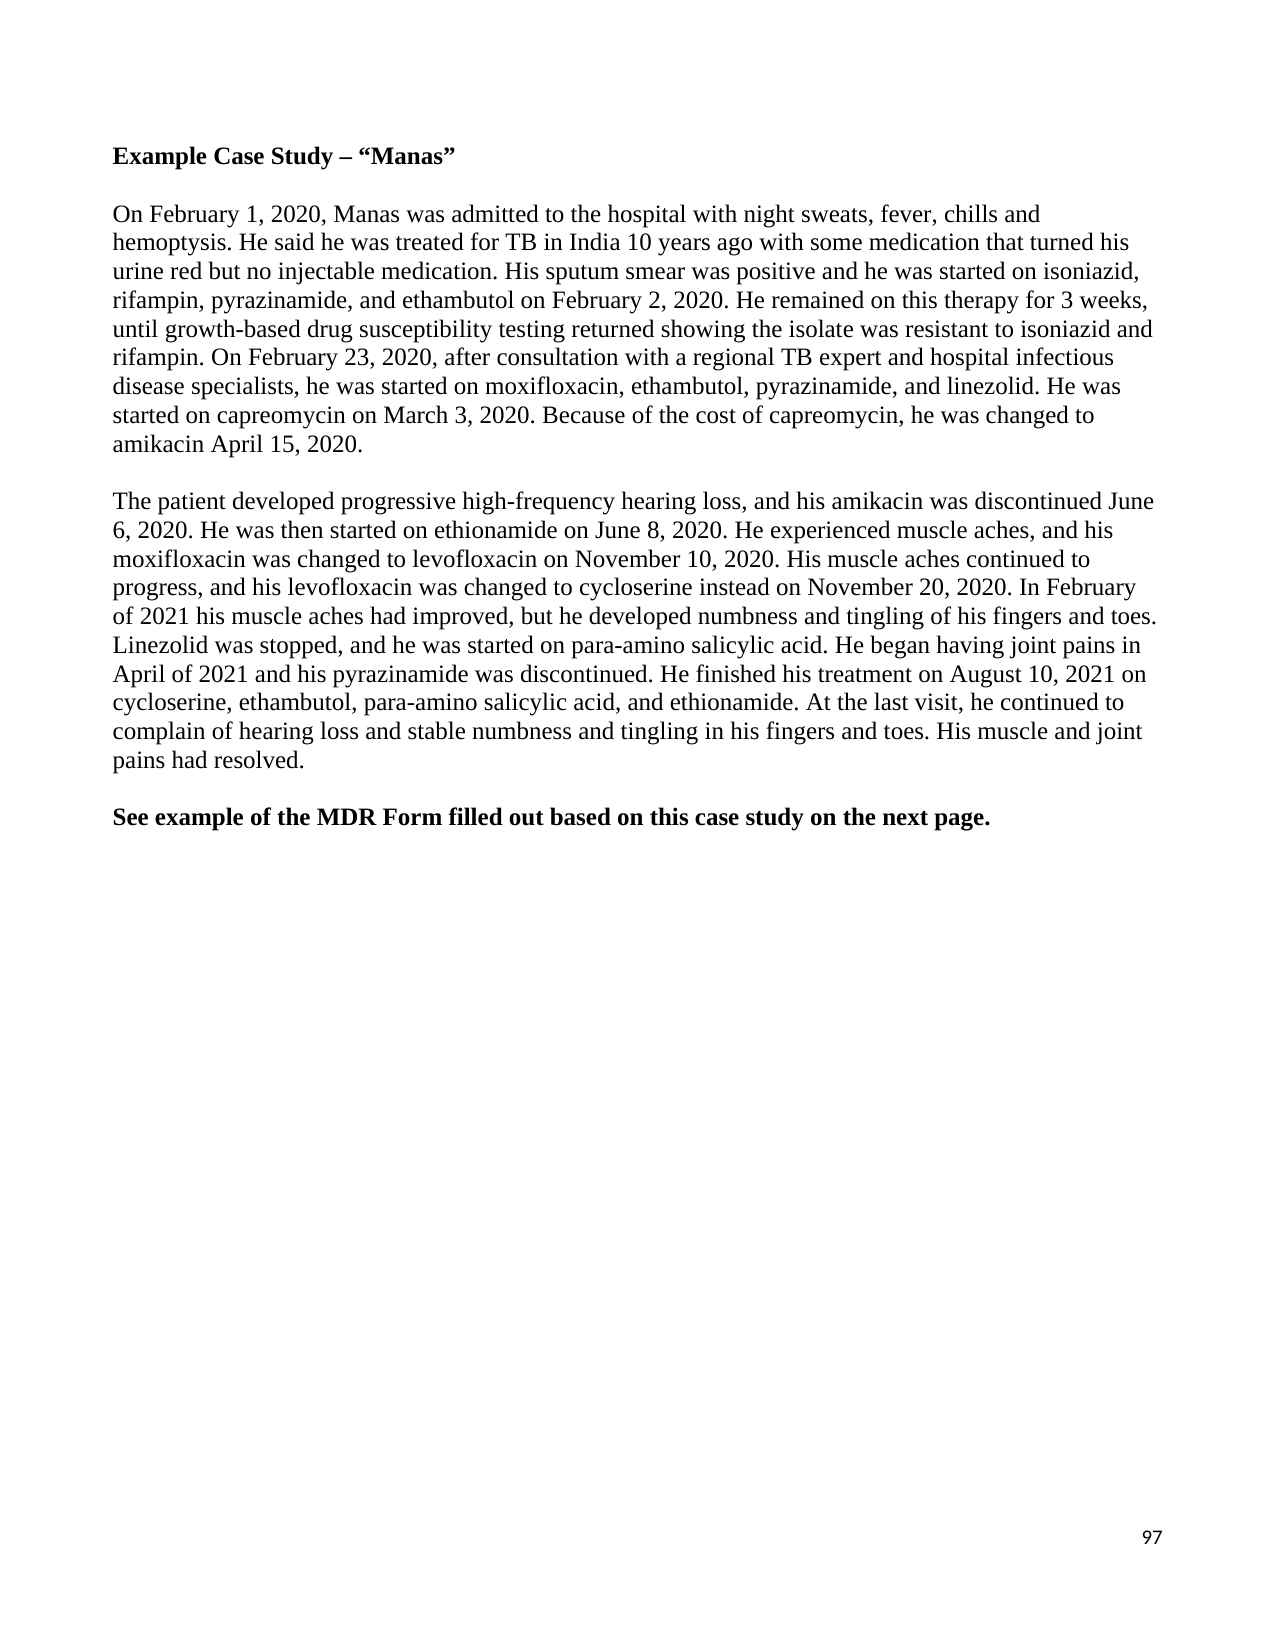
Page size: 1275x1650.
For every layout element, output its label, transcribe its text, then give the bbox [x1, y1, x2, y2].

text Example Case Study – “Manas” [112, 141, 1162, 170]
text On February 1, 2020, Manas was admitted to the hospital with night sweats, fever, chills and hemoptysis. He said he was treated for TB in India 10 years ago with some medication that turned his urine red but no injectable medication. His sputum smear was positive and he was started on isoniazid, rifampin, pyrazinamide, and ethambutol on February 2, 2020. He remained on this therapy for 3 weeks, until growth-based drug susceptibility testing returned showing the isolate was resistant to isoniazid and rifampin. On February 23, 2020, after consultation with a regional TB expert and hospital infectious disease specialists, he was started on moxifloxacin, ethambutol, pyrazinamide, and linezolid. He was started on capreomycin on March 3, 2020. Because of the cost of capreomycin, he was changed to amikacin April 15, 2020. [112, 199, 1162, 457]
text The patient developed progressive high-frequency hearing loss, and his amikacin was discontinued June 6, 2020. He was then started on ethionamide on June 8, 2020. He experienced muscle aches, and his moxifloxacin was changed to levofloxacin on November 10, 2020. His muscle aches continued to progress, and his levofloxacin was changed to cycloserine instead on November 20, 2020. In February of 2021 his muscle aches had improved, but he developed numbness and tingling of his fingers and toes. Linezolid was stopped, and he was started on para-amino salicylic acid. He began having joint pains in April of 2021 and his pyrazinamide was discontinued. He finished his treatment on August 10, 2021 on cycloserine, ethambutol, para-amino salicylic acid, and ethionamide. At the last visit, he continued to complain of hearing loss and stable numbness and tingling in his fingers and toes. His muscle and joint pains had resolved. [112, 486, 1162, 774]
text See example of the MDR Form filled out based on this case study on the next page. [112, 802, 1162, 831]
